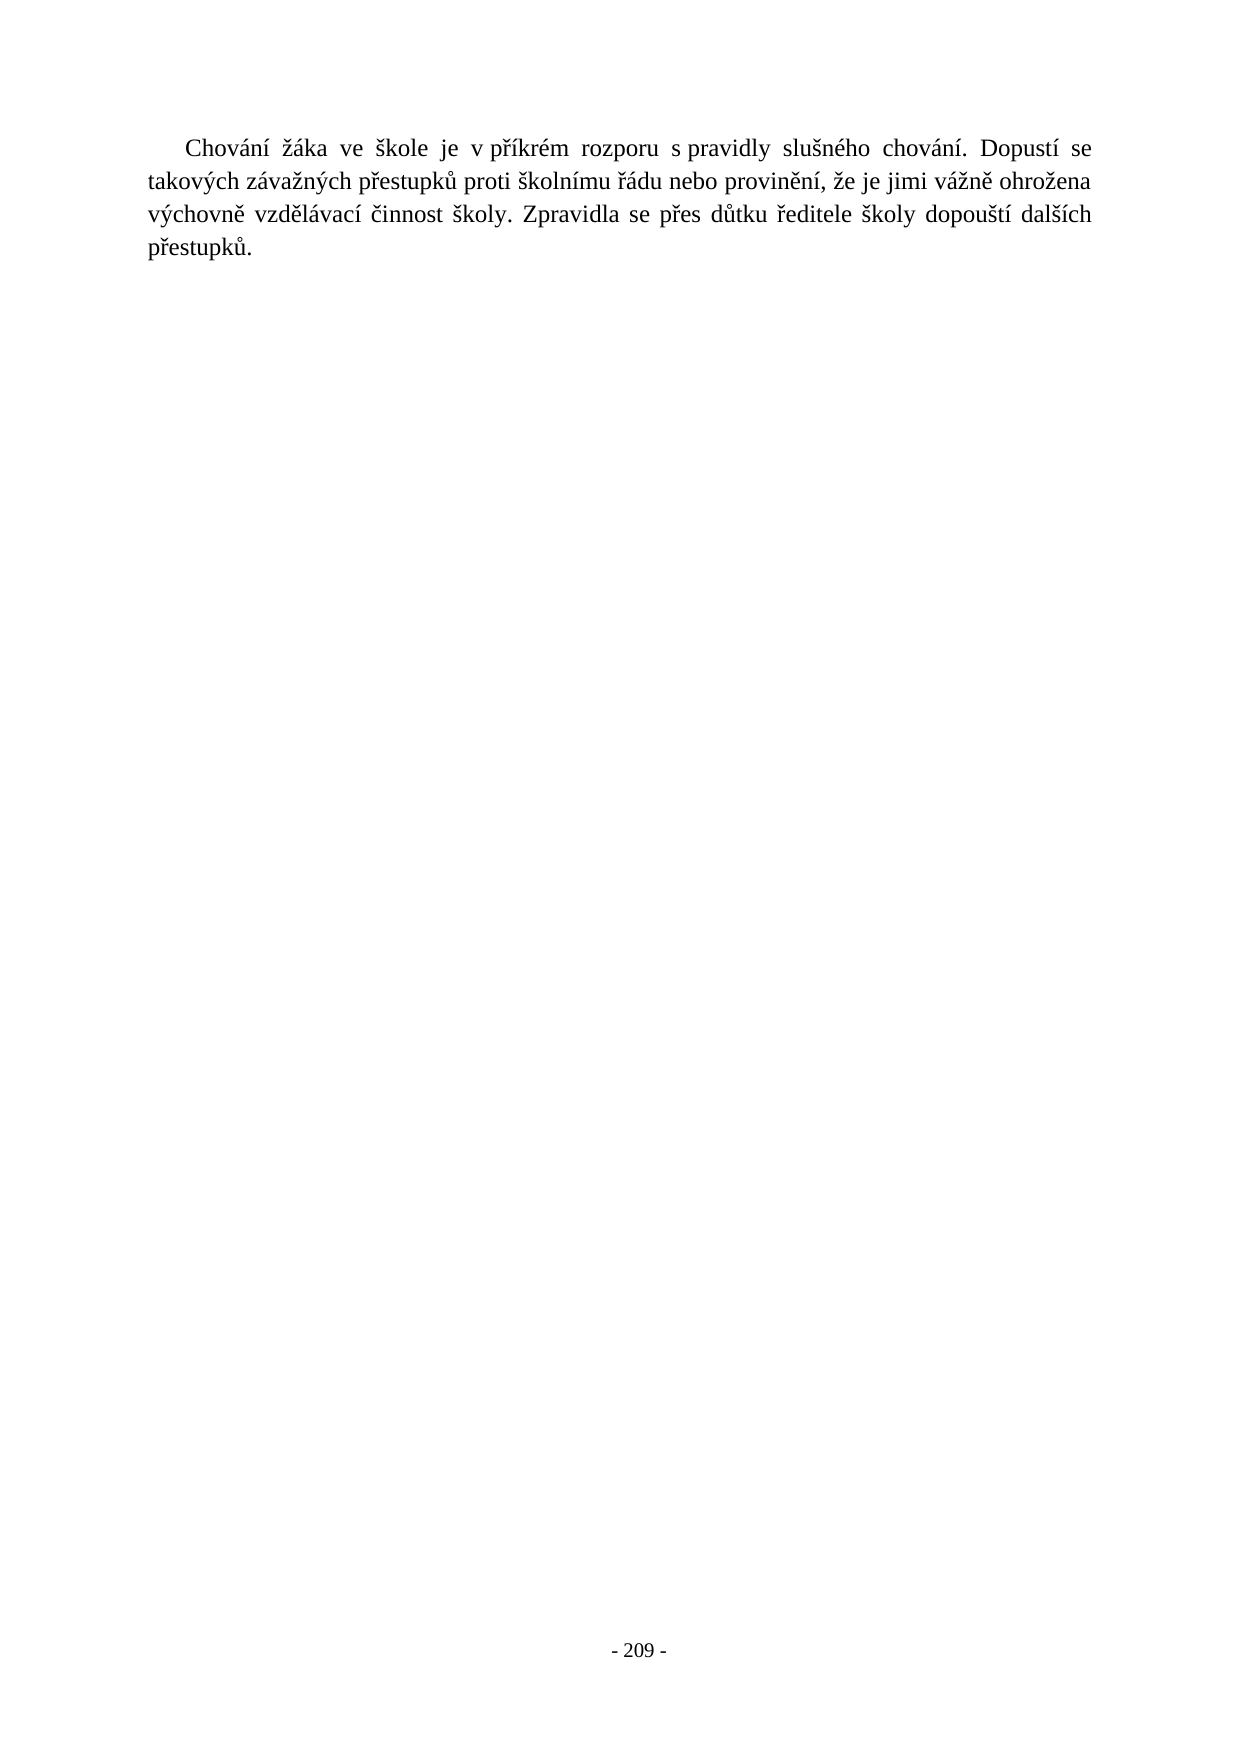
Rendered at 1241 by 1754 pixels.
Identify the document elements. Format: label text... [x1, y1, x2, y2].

text Chování žáka ve škole je v příkrém rozporu s pravidly slušného chování. Dopustí se takových závažných přestupků proti školnímu řádu nebo provinění, že je jimi vážně ohrožena výchovně vzdělávací činnost školy. Zpravidla se přes důtku ředitele školy dopouští dalších přestupků. [148, 133, 1092, 261]
